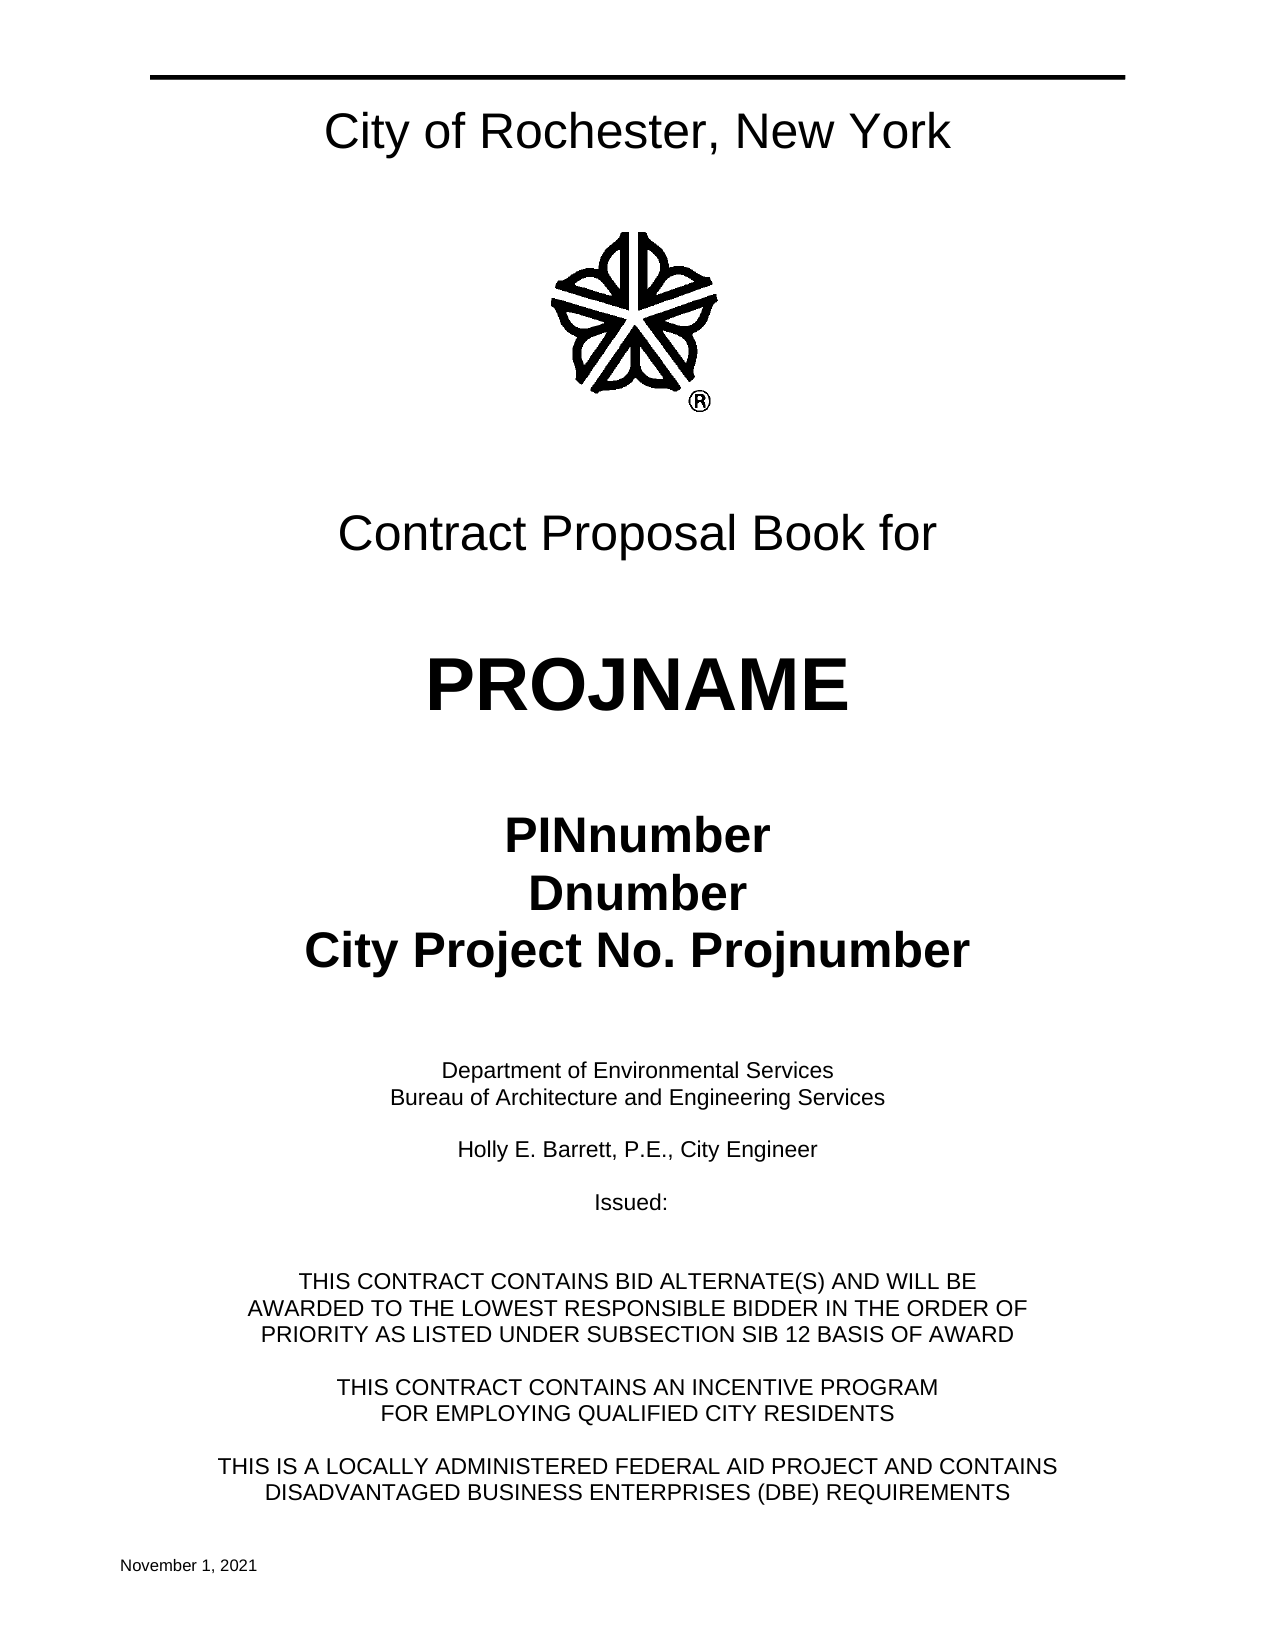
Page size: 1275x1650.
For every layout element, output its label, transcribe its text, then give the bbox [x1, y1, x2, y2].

text Contract Proposal Book for [120, 504, 1155, 561]
text PRIORITY AS LISTED UNDER SUBSECTION SIB 12 BASIS OF AWARD [120, 1321, 1155, 1347]
text Bureau of Architecture and Engineering Services [120, 1084, 1155, 1110]
text DISADVANTAGED BUSINESS ENTERPRISES (DBE) REQUIREMENTS [120, 1479, 1155, 1505]
text City of Rochester, New York [120, 101, 1155, 159]
text Dnumber [120, 863, 1155, 921]
text City Project No. Projnumber [120, 921, 1155, 978]
text FOR EMPLOYING QUALIFIED CITY RESIDENTS [120, 1400, 1155, 1426]
text THIS CONTRACT CONTAINS BID ALTERNATE(S) AND WILL BE [120, 1268, 1155, 1294]
text PROJNAME [120, 640, 1155, 727]
text THIS IS A LOCALLY ADMINISTERED FEDERAL AID PROJECT AND CONTAINS [120, 1453, 1155, 1479]
text THIS CONTRACT CONTAINS AN INCENTIVE PROGRAM [120, 1373, 1155, 1400]
text Holly E. Barrett, P.E., City Engineer [120, 1136, 1155, 1163]
text Issued: [120, 1189, 1155, 1215]
text PINnumber [120, 806, 1155, 863]
text Department of Environmental Services [120, 1057, 1155, 1084]
text AWARDED TO THE LOWEST RESPONSIBLE BIDDER IN THE ORDER OF [120, 1294, 1155, 1321]
